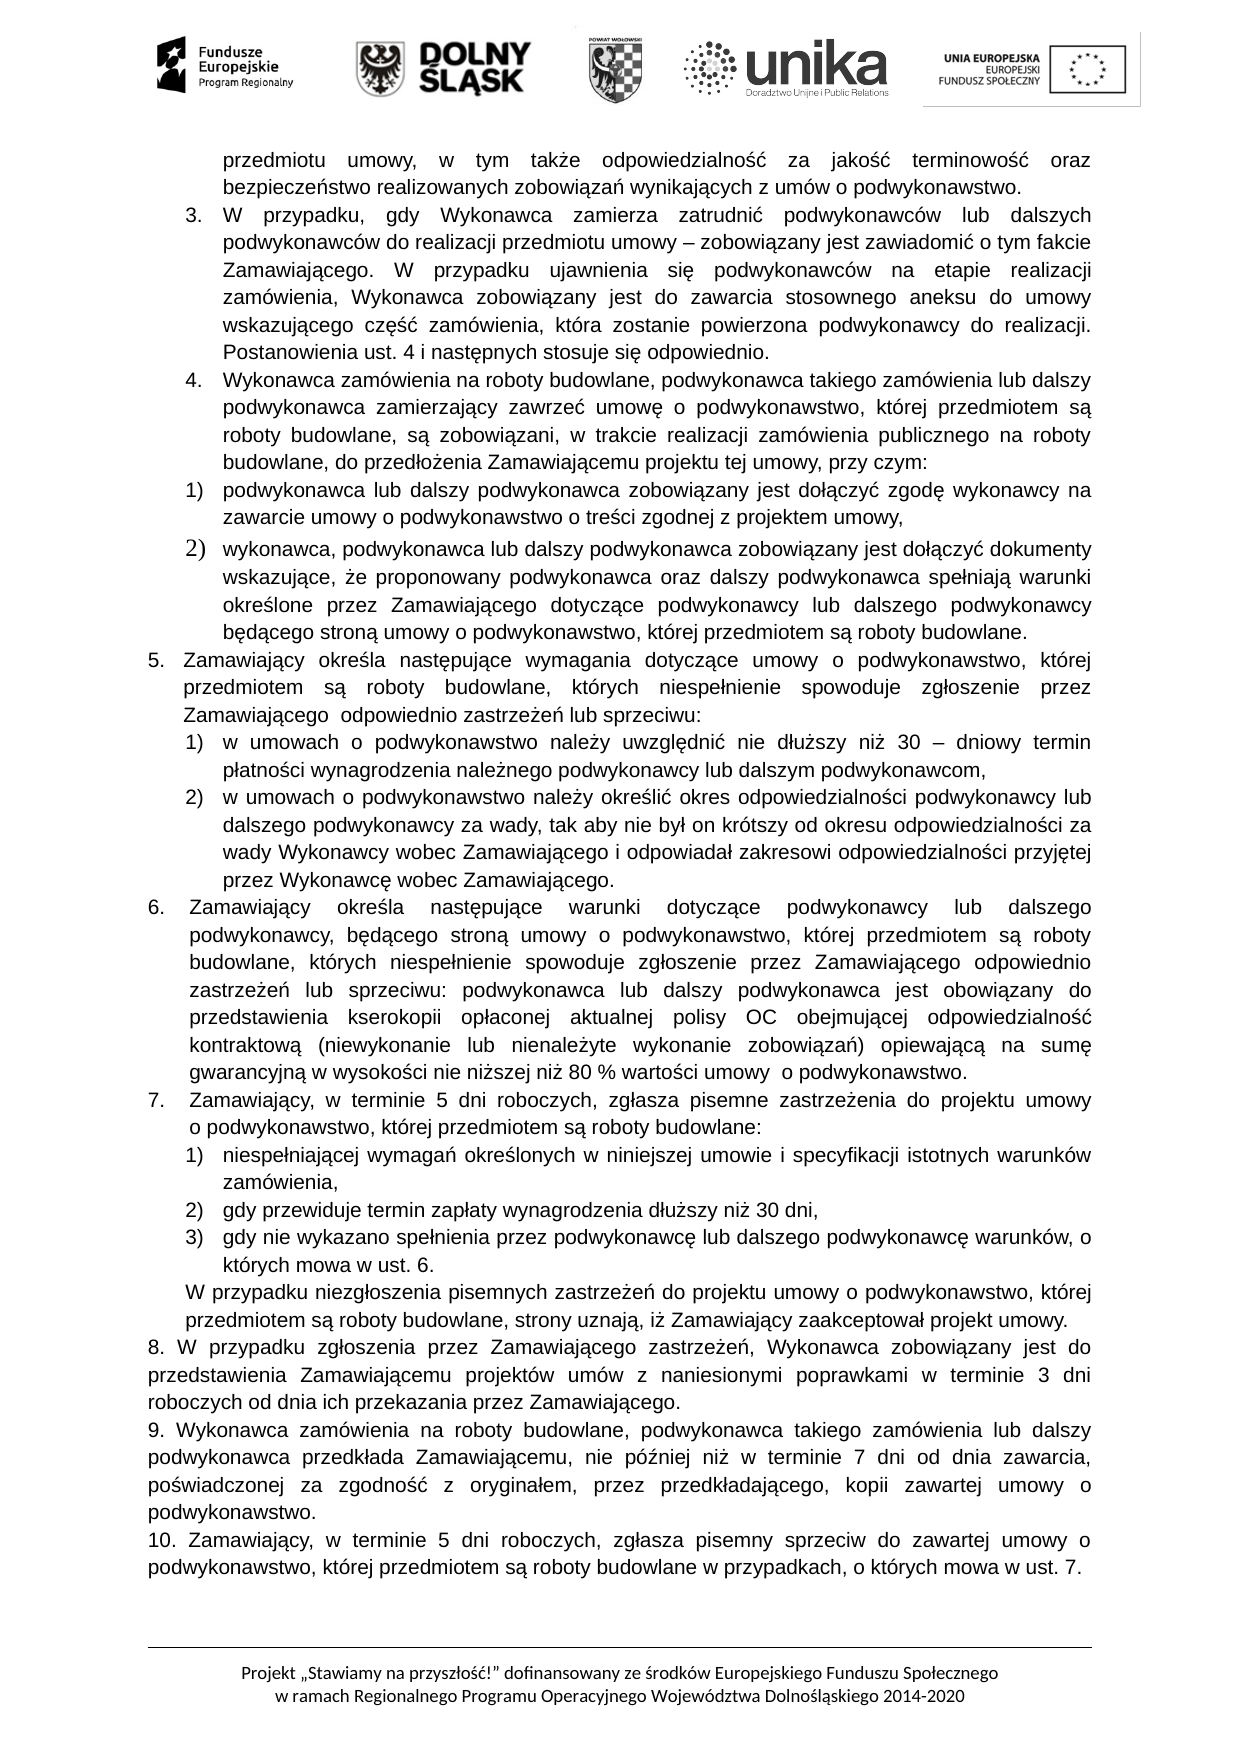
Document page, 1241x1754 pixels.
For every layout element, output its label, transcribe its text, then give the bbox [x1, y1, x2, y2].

picture [348, 34, 537, 101]
list wykonawca, podwykonawca lub dalszy podwykonawca zobowiązany jest dołączyć dokumenty wskazujące, że proponowany podwykonawca oraz dalszy podwykonawca spełniają warunki określone przez Zamawiającego dotyczące podwykonawcy lub dalszego podwykonawcy będącego stroną umowy o podwykonawstwo, której przedmiotem są roboty budowlane. [185, 533, 1092, 644]
picture [923, 32, 1141, 107]
list Wykonawca zamówienia na roboty budowlane, podwykonawca takiego zamówienia lub dalszy podwykonawca zamierzający zawrzeć umowę o podwykonawstwo, której przedmiotem są roboty budowlane, są zobowiązani, w trakcie realizacji zamówienia publicznego na roboty budowlane, do przedłożenia Zamawiającemu projektu tej umowy, przy czym: [185, 368, 1092, 474]
text 8. W przypadku zgłoszenia przez Zamawiającego zastrzeżeń, Wykonawca zobowiązany jest do przedstawienia Zamawiającemu projektów umów z naniesionymi poprawkami w terminie 3 dni roboczych od dnia ich przekazania przez Zamawiającego. [148, 1335, 1092, 1414]
list Zamawiający określa następujące wymagania dotyczące umowy o podwykonawstwo, której przedmiotem są roboty budowlane, których niespełnienie spowoduje zgłoszenie przez Zamawiającego odpowiednio zastrzeżeń lub sprzeciwu: [148, 647, 1092, 726]
list w umowach o podwykonawstwo należy określić okres odpowiedzialności podwykonawcy lub dalszego podwykonawcy za wady, tak aby nie był on krótszy od okresu odpowiedzialności za wady Wykonawcy wobec Zamawiającego i odpowiadał zakresowi odpowiedzialności przyjętej przez Wykonawcę wobec Zamawiającego. [185, 785, 1092, 891]
list niespełniającej wymagań określonych w niniejszej umowie i specyfikacji istotnych warunków zamówienia, [185, 1142, 1092, 1194]
picture [100, 0, 317, 141]
text 9. Wykonawca zamówienia na roboty budowlane, podwykonawca takiego zamówienia lub dalszy podwykonawca przedkłada Zamawiającemu, nie później niż w terminie 7 dni od dnia zawarcia, poświadczonej za zgodność z oryginałem, przez przedkładającego, kopii zawartej umowy o podwykonawstwo. [148, 1417, 1092, 1524]
list Zamawiający, w terminie 5 dni roboczych, zgłasza pisemne zastrzeżenia do projektu umowy o podwykonawstwo, której przedmiotem są roboty budowlane: [148, 1087, 1092, 1139]
text W przypadku niezgłoszenia pisemnych zastrzeżeń do projektu umowy o podwykonawstwo, której przedmiotem są roboty budowlane, strony uznają, iż Zamawiający zaakceptował projekt umowy. [185, 1280, 1092, 1331]
list Zamawiający określa następujące warunki dotyczące podwykonawcy lub dalszego podwykonawcy, będącego stroną umowy o podwykonawstwo, której przedmiotem są roboty budowlane, których niespełnienie spowoduje zgłoszenie przez Zamawiającego odpowiednio zastrzeżeń lub sprzeciwu: podwykonawca lub dalszy podwykonawca jest obowiązany do przedstawienia kserokopii opłaconej aktualnej polisy OC obejmującej odpowiedzialność kontraktową (niewykonanie lub nienależyte wykonanie zobowiązań) opiewającą na sumę gwarancyjną w wysokości nie niższej niż 80 % wartości umowy o podwykonawstwo. [148, 895, 1092, 1084]
list w umowach o podwykonawstwo należy uwzględnić nie dłuższy niż 30 – dniowy termin płatności wynagrodzenia należnego podwykonawcy lub dalszym podwykonawcom, [185, 730, 1092, 781]
list podwykonawca lub dalszy podwykonawca zobowiązany jest dołączyć zgodę wykonawcy na zawarcie umowy o podwykonawstwo o treści zgodnej z projektem umowy, [185, 478, 1092, 529]
list W przypadku, gdy Wykonawca zamierza zatrudnić podwykonawców lub dalszych podwykonawców do realizacji przedmiotu umowy – zobowiązany jest zawiadomić o tym fakcie Zamawiającego. W przypadku ujawnienia się podwykonawców na etapie realizacji zamówienia, Wykonawca zobowiązany jest do zawarcia stosownego aneksu do umowy wskazującego część zamówienia, która zostanie powierzona podwykonawcy do realizacji. Postanowienia ust. 4 i następnych stosuje się odpowiednio. [185, 203, 1092, 364]
text 10. Zamawiający, w terminie 5 dni roboczych, zgłasza pisemny sprzeciw do zawartej umowy o podwykonawstwo, której przedmiotem są roboty budowlane w przypadkach, o których mowa w ust. 7. [148, 1527, 1092, 1579]
list gdy przewiduje termin zapłaty wynagrodzenia dłuższy niż 30 dni, [185, 1197, 1092, 1221]
list gdy nie wykazano spełnienia przez podwykonawcę lub dalszego podwykonawcę warunków, o których mowa w ust. 6. [185, 1225, 1092, 1276]
